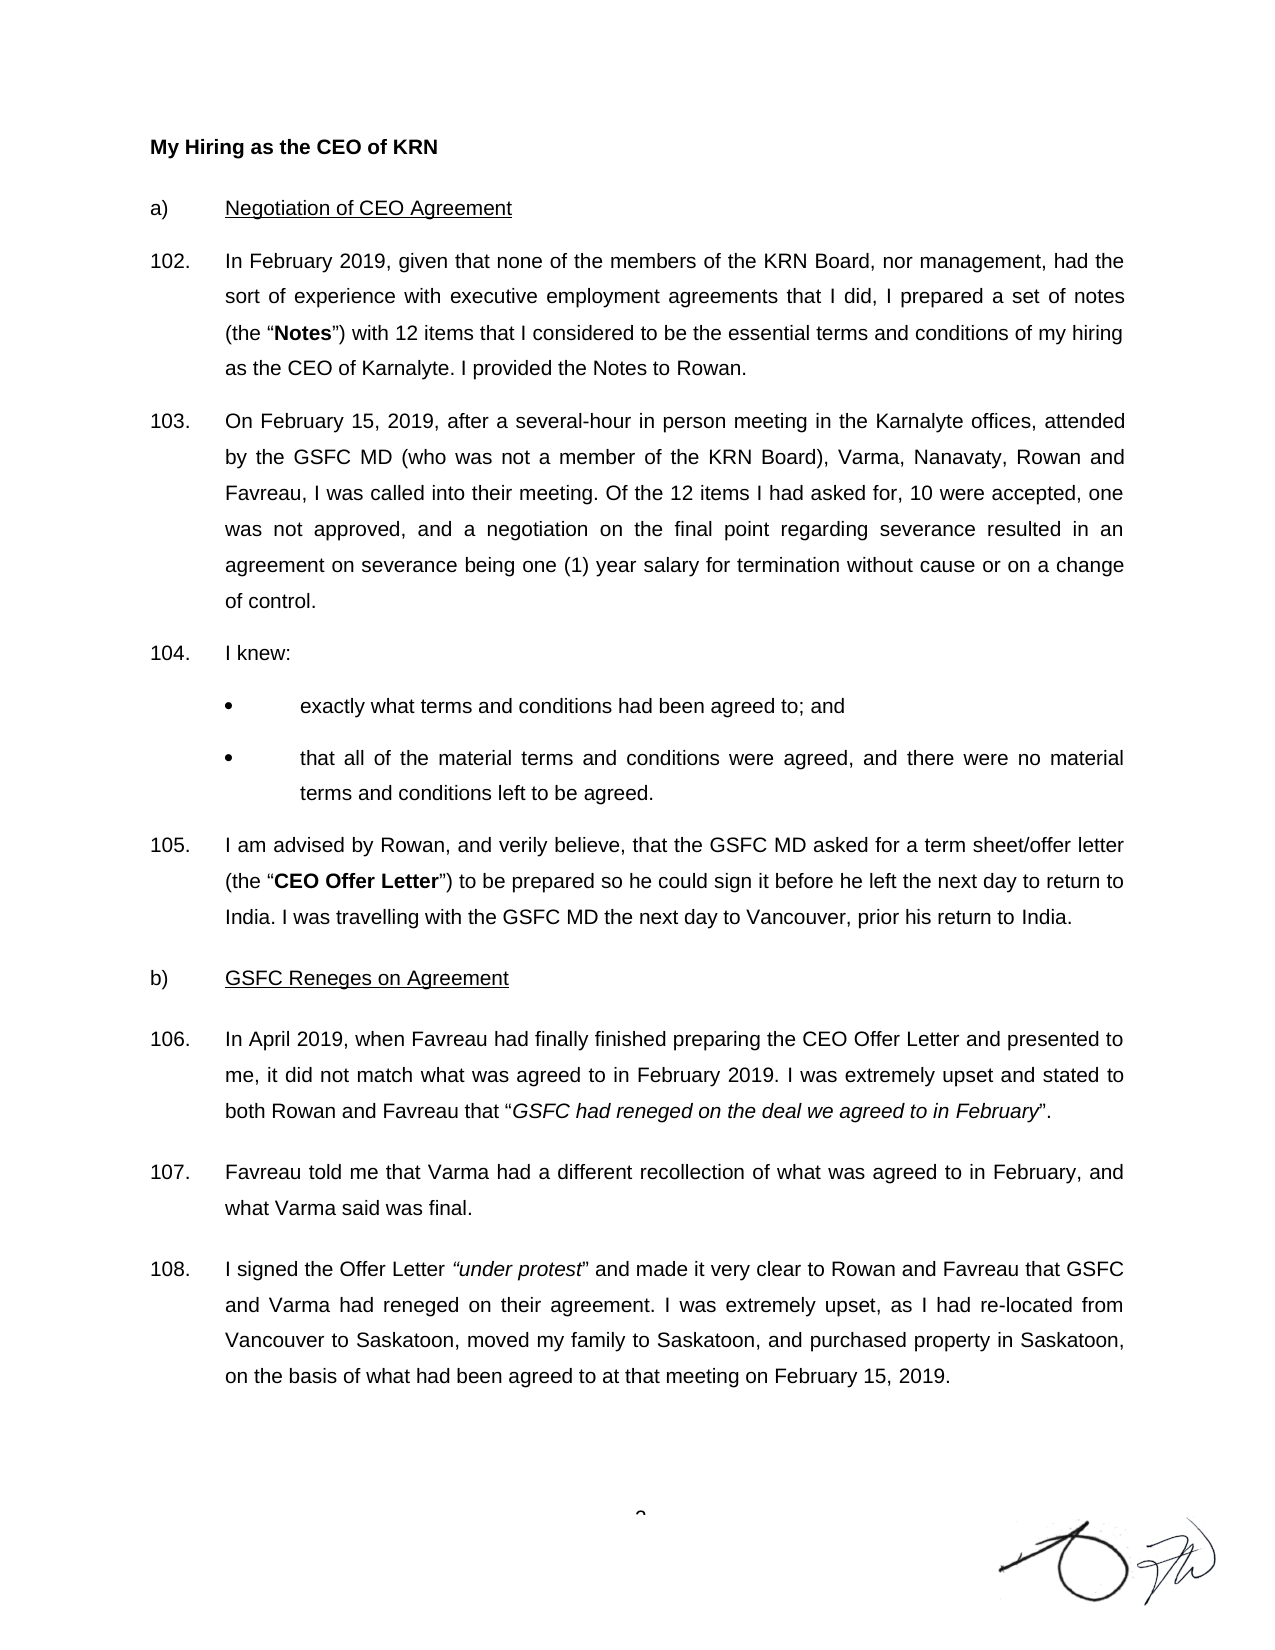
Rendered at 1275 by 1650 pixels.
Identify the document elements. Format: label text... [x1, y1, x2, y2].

picture [993, 1515, 1221, 1608]
list Favreau told me that Varma had a different recollection of what was agreed to in February, and what Varma said was final. [150, 1159, 1125, 1219]
list On February 15, 2019, after a several-hour in person meeting in the Karnalyte offices, attended by the GSFC MD (who was not a member of the KRN Board), Varma, Nanavaty, Rowan and Favreau, I was called into their meeting. Of the 12 items I had asked for, 10 were accepted, one was not approved, and a negotiation on the final point regarding severance resulted in an agreement on severance being one (1) year salary for termination without cause or on a change of control. [150, 409, 1126, 612]
list In February 2019, given that none of the members of the KRN Board, nor management, had the sort of experience with executive employment agreements that I did, I prepared a set of notes (the “Notes”) with 12 items that I considered to be the essential terms and conditions of my hiring as the CEO of Karnalyte. I provided the Notes to Rowan. [150, 248, 1125, 380]
subtitle My Hiring as the CEO of KRN [150, 135, 1246, 159]
list Negotiation of CEO Agreement [150, 196, 1246, 220]
list that all of the material terms and conditions were agreed, and there were no material terms and conditions left to be agreed. [225, 746, 1125, 805]
list GSFC Reneges on Agreement [150, 966, 1246, 990]
list I signed the Offer Letter “under protest” and made it very clear to Rowan and Favreau that GSFC and Varma had reneged on their agreement. I was extremely upset, as I had re-located from Vancouver to Saskatoon, moved my family to Saskatoon, and purchased property in Saskatoon, on the basis of what had been agreed to at that meeting on February 15, 2019. [150, 1256, 1125, 1388]
list I knew: [150, 641, 1246, 665]
list In April 2019, when Favreau had finally finished preparing the CEO Offer Letter and presented to me, it did not match what was agreed to in February 2019. I was extremely upset and stated to both Rowan and Favreau that “GSFC had reneged on the deal we agreed to in February”. [150, 1027, 1125, 1122]
list I am advised by Rowan, and verily believe, that the GSFC MD asked for a term sheet/offer letter (the “CEO Offer Letter”) to be prepared so he could sign it before he left the next day to return to India. I was travelling with the GSFC MD the next day to Vancouver, prior his return to India. [150, 833, 1125, 929]
list exactly what terms and conditions had been agreed to; and [225, 693, 1246, 718]
